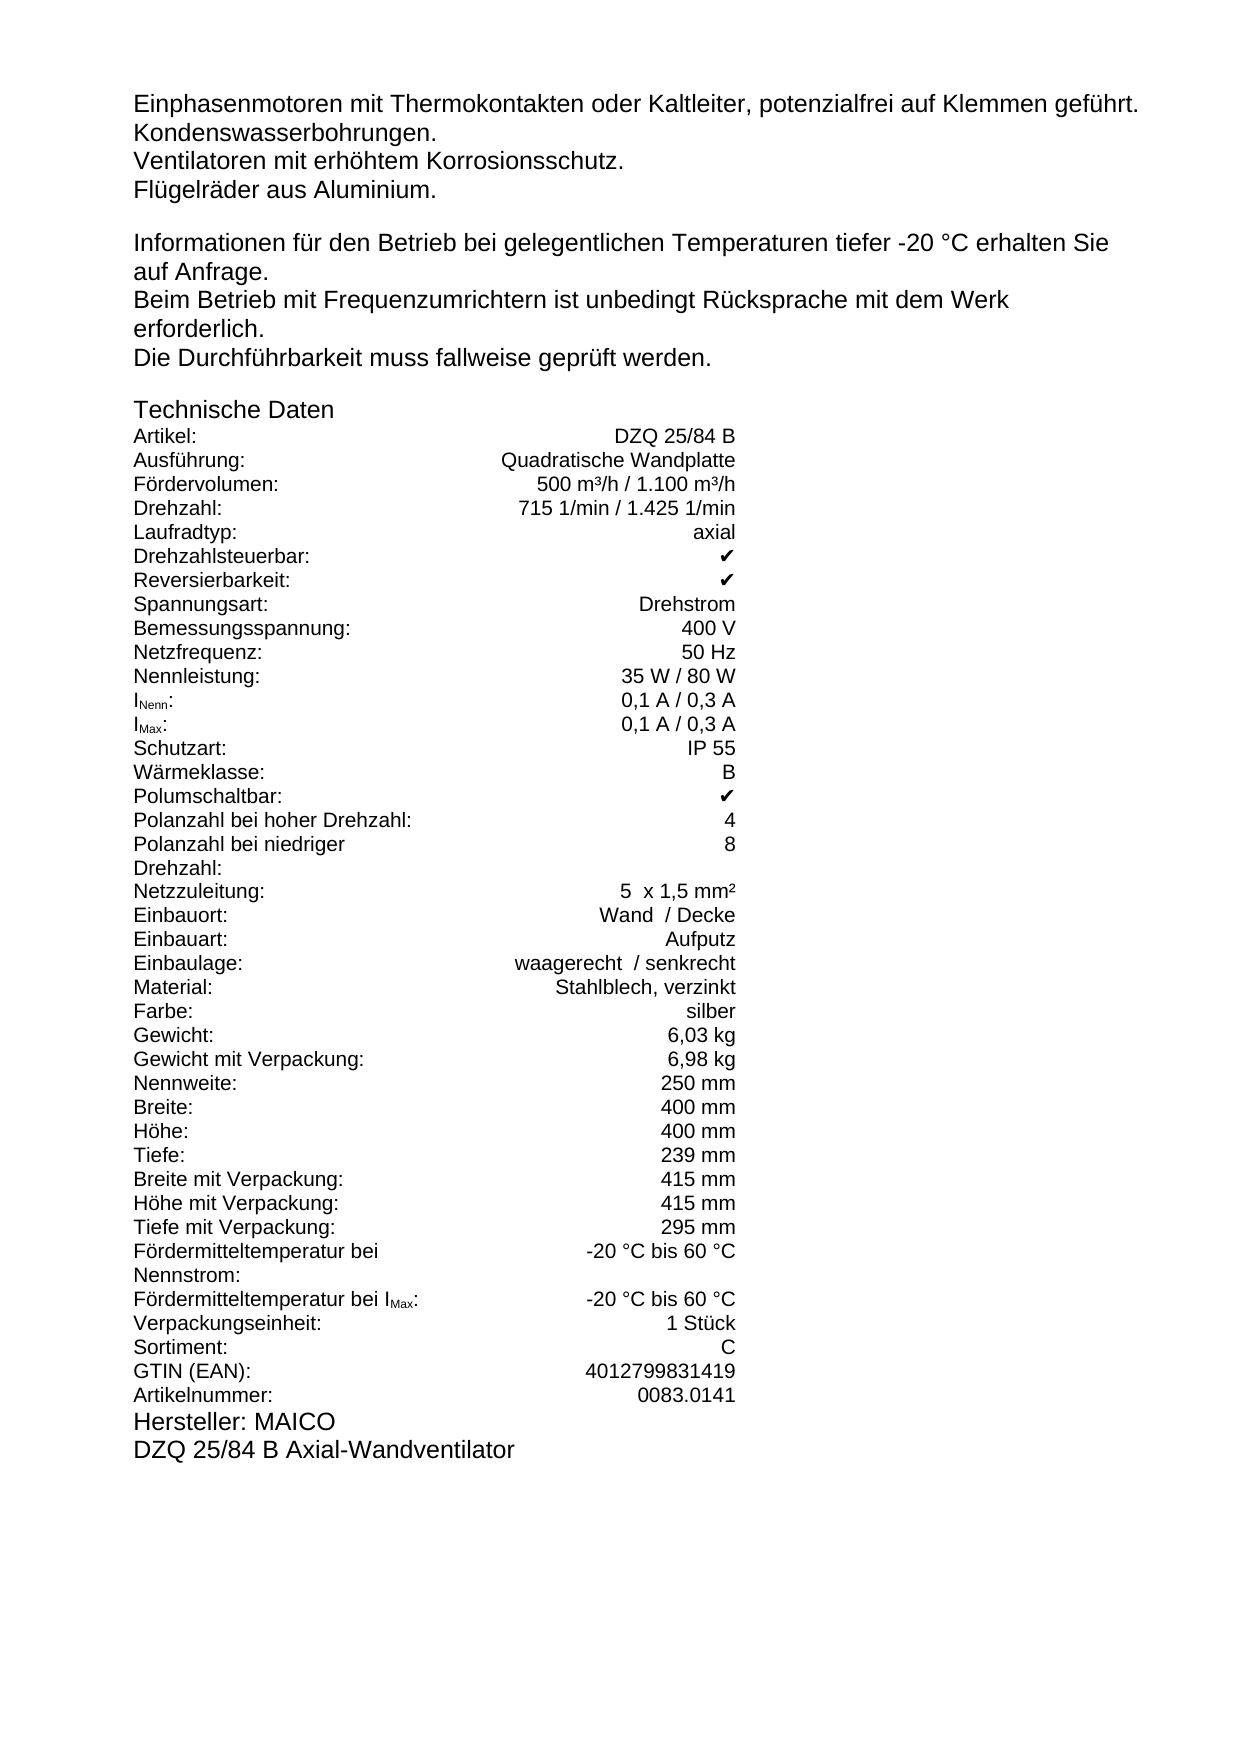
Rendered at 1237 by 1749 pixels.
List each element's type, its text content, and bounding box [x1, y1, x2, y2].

table_cell Fördermitteltemperatur bei Nennstrom: [122, 1239, 434, 1287]
table_cell 400 V [434, 616, 747, 640]
table_cell waagerecht / senkrecht [434, 951, 747, 975]
table_cell Einbauort: [122, 903, 434, 927]
table_cell 415 mm [434, 1167, 747, 1191]
table_cell Breite: [122, 1095, 434, 1119]
table_cell Schutzart: [122, 736, 434, 759]
text Beim Betrieb mit Frequenzumrichtern ist unbedingt Rücksprache mit dem Werk erforderlich. [133, 285, 1148, 343]
table_cell 400 mm [434, 1119, 747, 1143]
table_cell 239 mm [434, 1143, 747, 1167]
text Hersteller: MAICO [133, 1406, 1148, 1435]
table_cell 0,1 A / 0,3 A [434, 712, 747, 736]
table_header DZQ 25/84 B [434, 424, 747, 448]
table_cell Reversierbarkeit: [122, 568, 434, 592]
table_cell 6,03 kg [434, 1023, 747, 1047]
text Die Durchführbarkeit muss fallweise geprüft werden. [133, 343, 1148, 371]
table_cell Farbe: [122, 999, 434, 1023]
table_cell Gewicht: [122, 1023, 434, 1047]
table_cell 8 [434, 831, 747, 879]
table_cell Ausführung: [122, 448, 434, 472]
table_cell Stahlblech, verzinkt [434, 975, 747, 999]
table_cell Wand / Decke [434, 903, 747, 927]
text Informationen für den Betrieb bei gelegentlichen Temperaturen tiefer -20 °C erhalten Sie auf Anfrage. [133, 228, 1148, 285]
table_cell Tiefe: [122, 1143, 434, 1167]
table_cell -20 °C bis 60 °C [434, 1239, 747, 1287]
table_cell Höhe mit Verpackung: [122, 1191, 434, 1215]
table_cell Fördermitteltemperatur bei IMax: [122, 1287, 434, 1311]
table_cell ✔ [434, 544, 747, 568]
table_cell 250 mm [434, 1071, 747, 1095]
table_cell C [434, 1335, 747, 1358]
text Ventilatoren mit erhöhtem Korrosionsschutz. [133, 146, 1148, 175]
table_cell 35 W / 80 W [434, 664, 747, 688]
table_cell 4012799831419 [434, 1359, 747, 1382]
table_cell axial [434, 520, 747, 544]
table_cell Verpackungseinheit: [122, 1311, 434, 1334]
table_cell 415 mm [434, 1191, 747, 1215]
table_cell 500 m³/h / 1.100 m³/h [434, 472, 747, 496]
table_cell Fördervolumen: [122, 472, 434, 496]
table_cell 5 x 1,5 mm² [434, 879, 747, 903]
table_cell 715 1/min / 1.425 1/min [434, 496, 747, 520]
text Technische Daten [133, 395, 1148, 424]
table_cell Einbauart: [122, 927, 434, 951]
table_cell Drehstrom [434, 592, 747, 616]
table_cell INenn: [122, 688, 434, 712]
table_cell 1 Stück [434, 1311, 747, 1334]
table_cell Drehzahl: [122, 496, 434, 520]
table_cell Nennweite: [122, 1071, 434, 1095]
table_cell 6,98 kg [434, 1047, 747, 1071]
table_cell Spannungsart: [122, 592, 434, 616]
table_header Artikel: [122, 424, 434, 448]
table_cell Polanzahl bei niedriger Drehzahl: [122, 831, 434, 879]
table_cell ✔ [434, 568, 747, 592]
table_cell Einbaulage: [122, 951, 434, 975]
table_cell Material: [122, 975, 434, 999]
table_cell IP 55 [434, 736, 747, 759]
table_cell Artikelnummer: [122, 1383, 434, 1406]
table_cell Netzfrequenz: [122, 640, 434, 664]
table_cell Drehzahlsteuerbar: [122, 544, 434, 568]
table_cell Tiefe mit Verpackung: [122, 1215, 434, 1239]
table_cell 50 Hz [434, 640, 747, 664]
table_cell Aufputz [434, 927, 747, 951]
table_cell Wärmeklasse: [122, 760, 434, 783]
text DZQ 25/84 B Axial-Wandventilator [133, 1435, 1148, 1464]
table_cell 4 [434, 808, 747, 831]
table_cell Höhe: [122, 1119, 434, 1143]
table_cell Bemessungsspannung: [122, 616, 434, 640]
table_cell ✔ [434, 784, 747, 807]
table_cell Gewicht mit Verpackung: [122, 1047, 434, 1071]
table_cell 0,1 A / 0,3 A [434, 688, 747, 712]
table_cell Quadratische Wandplatte [434, 448, 747, 472]
table_cell Laufradtyp: [122, 520, 434, 544]
table_cell GTIN (EAN): [122, 1359, 434, 1382]
table_cell IMax: [122, 712, 434, 736]
table_cell B [434, 760, 747, 783]
table_cell Breite mit Verpackung: [122, 1167, 434, 1191]
text Flügelräder aus Aluminium. [133, 175, 1148, 204]
table_cell Polumschaltbar: [122, 784, 434, 807]
table_cell 0083.0141 [434, 1383, 747, 1406]
text Einphasenmotoren mit Thermokontakten oder Kaltleiter, potenzialfrei auf Klemmen geführt. [133, 89, 1148, 117]
table_cell -20 °C bis 60 °C [434, 1287, 747, 1311]
table_cell Polanzahl bei hoher Drehzahl: [122, 808, 434, 831]
table_cell silber [434, 999, 747, 1023]
table_cell 295 mm [434, 1215, 747, 1239]
table_cell Netzzuleitung: [122, 879, 434, 903]
table_cell Sortiment: [122, 1335, 434, 1358]
table_cell 400 mm [434, 1095, 747, 1119]
text Kondenswasserbohrungen. [133, 117, 1148, 146]
table_cell Nennleistung: [122, 664, 434, 688]
